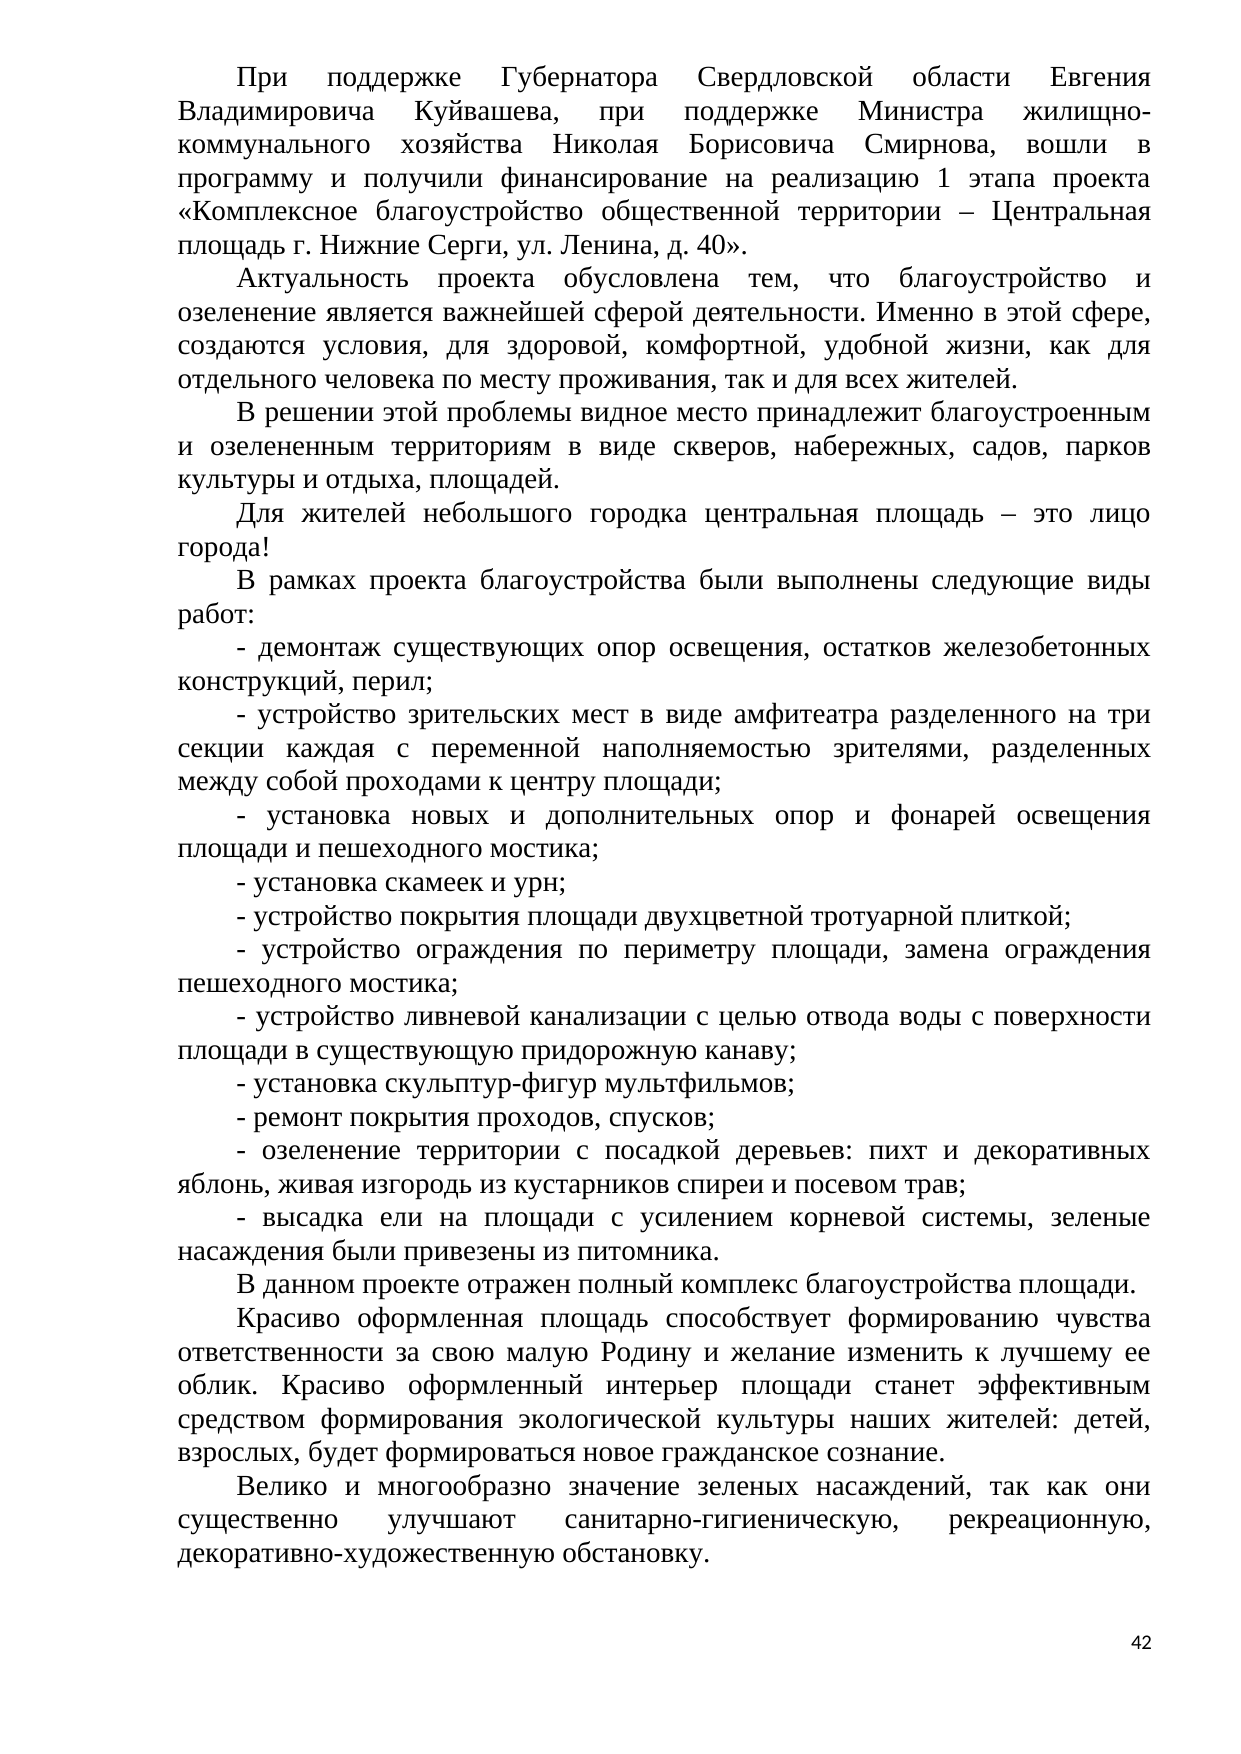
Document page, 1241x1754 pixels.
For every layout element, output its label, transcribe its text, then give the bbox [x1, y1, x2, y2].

text - установка новых и дополнительных опор и фонарей освещения площади и пешеходного мостика; [177, 797, 1152, 864]
text В рамках проекта благоустройства были выполнены следующие виды работ: [177, 562, 1152, 629]
text - устройство ливневой канализации с целью отвода воды с поверхности площади в существующую придорожную канаву; [177, 998, 1152, 1065]
text - демонтаж существующих опор освещения, остатков железобетонных конструкций, перил; [177, 629, 1152, 696]
text При поддержке Губернатора Свердловской области Евгения Владимировича Куйвашева, при поддержке Министра жилищно- коммунального хозяйства Николая Борисовича Смирнова, вошли в программу и получили финансирование на реализацию 1 этапа проекта «Комплексное благоустройство общественной территории – Центральная площадь г. Нижние Серги, ул. Ленина, д. 40». [177, 59, 1152, 260]
text Актуальность проекта обусловлена тем, что благоустройство и озеленение является важнейшей сферой деятельности. Именно в этой сфере, создаются условия, для здоровой, комфортной, удобной жизни, как для отдельного человека по месту проживания, так и для всех жителей. [177, 260, 1152, 394]
text Для жителей небольшого городка центральная площадь – это лицо города! [177, 495, 1152, 562]
text Красиво оформленная площадь способствует формированию чувства ответственности за свою малую Родину и желание изменить к лучшему ее облик. Красиво оформленный интерьер площади станет эффективным средством формирования экологической культуры наших жителей: детей, взрослых, будет формироваться новое гражданское сознание. [177, 1300, 1152, 1468]
text В решении этой проблемы видное место принадлежит благоустроенным и озелененным территориям в виде скверов, набережных, садов, парков культуры и отдыха, площадей. [177, 394, 1152, 495]
text - установка скульптур-фигур мультфильмов; [177, 1065, 1152, 1099]
text - озеленение территории с посадкой деревьев: пихт и декоративных яблонь, живая изгородь из кустарников спиреи и посевом трав; [177, 1132, 1152, 1199]
text - ремонт покрытия проходов, спусков; [177, 1099, 1152, 1132]
text - высадка ели на площади с усилением корневой системы, зеленые насаждения были привезены из питомника. [177, 1199, 1152, 1267]
text - устройство ограждения по периметру площади, замена ограждения пешеходного мостика; [177, 931, 1152, 998]
text Велико и многообразно значение зеленых насаждений, так как они существенно улучшают санитарно-гигиеническую, рекреационную, декоративно-художественную обстановку. [177, 1468, 1152, 1568]
text - установка скамеек и урн; [177, 864, 1152, 898]
text - устройство зрительских мест в виде амфитеатра разделенного на три секции каждая с переменной наполняемостью зрителями, разделенных между собой проходами к центру площади; [177, 696, 1152, 797]
text - устройство покрытия площади двухцветной тротуарной плиткой; [177, 898, 1152, 931]
text В данном проекте отражен полный комплекс благоустройства площади. [177, 1267, 1152, 1300]
